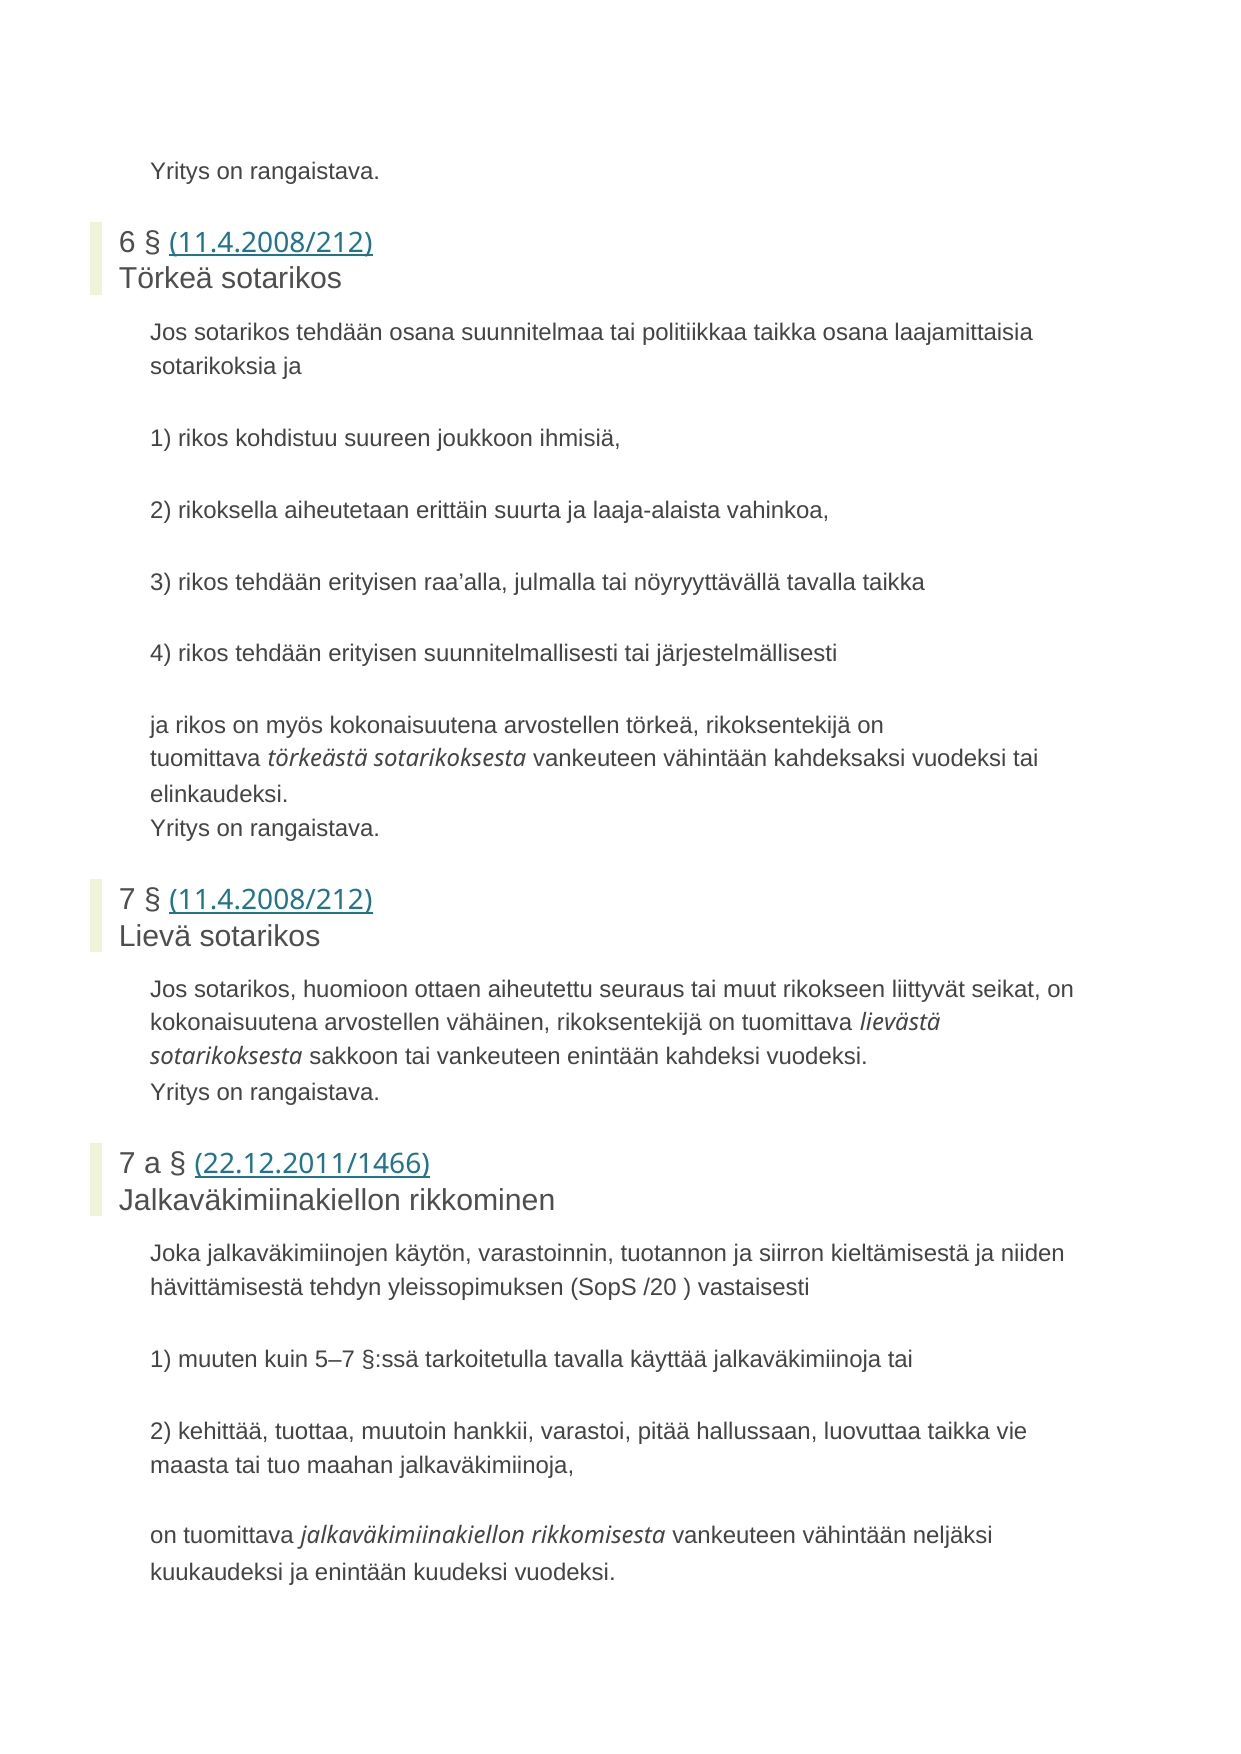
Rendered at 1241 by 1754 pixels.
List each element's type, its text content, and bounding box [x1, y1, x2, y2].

text Jos sotarikos, huomioon ottaen aiheutettu seuraus tai muut rikokseen liittyvät seikat, on kokonaisuutena arvostellen vähäinen, rikoksentekijä on tuomittava lievästä sotarikoksesta sakkoon tai vankeuteen enintään kahdeksi vuodeksi. [150, 968, 1090, 1071]
text 2) kehittää, tuottaa, muutoin hankkii, varastoi, pitää hallussaan, luovuttaa taikka vie maasta tai tuo maahan jalkaväkimiinoja, [150, 1410, 1090, 1479]
text 2) rikoksella aiheutetaan erittäin suurta ja laaja-alaista vahinkoa, [150, 489, 1090, 523]
text Yritys on rangaistava. [150, 807, 1090, 842]
text 4) rikos tehdään erityisen suunnitelmallisesti tai järjestelmällisesti [150, 632, 1090, 667]
text Joka jalkaväkimiinojen käytön, varastoinnin, tuotannon ja siirron kieltämisestä ja niiden hävittämisestä tehdyn yleissopimuksen (SopS /20 ) vastaisesti [150, 1232, 1090, 1301]
text Lievä sotarikos [102, 918, 1090, 952]
text 1) rikos kohdistuu suureen joukkoon ihmisiä, [150, 417, 1090, 451]
text 3) rikos tehdään erityisen raa’alla, julmalla tai nöyryyttävällä tavalla taikka [150, 561, 1090, 595]
text Jos sotarikos tehdään osana suunnitelmaa tai politiikkaa taikka osana laajamittaisia sotarikoksia ja [150, 311, 1090, 379]
text 6 § (11.4.2008/212) [102, 222, 1090, 260]
text Törkeä sotarikos [102, 260, 1090, 295]
text Yritys on rangaistava. [150, 150, 1090, 184]
text on tuomittava jalkaväkimiinakiellon rikkomisesta vankeuteen vähintään neljäksi kuukaudeksi ja enintään kuudeksi vuodeksi. [150, 1516, 1090, 1585]
text ja rikos on myös kokonaisuutena arvostellen törkeä, rikoksentekijä on tuomittava törkeästä sotarikoksesta vankeuteen vähintään kahdeksaksi vuodeksi tai elinkaudeksi. [150, 704, 1090, 807]
text 7 a § (22.12.2011/1466) [102, 1143, 1090, 1181]
text 7 § (11.4.2008/212) [102, 879, 1090, 918]
text Jalkaväkimiinakiellon rikkominen [102, 1181, 1090, 1216]
text Yritys on rangaistava. [150, 1071, 1090, 1106]
text 1) muuten kuin 5–7 §:ssä tarkoitetulla tavalla käyttää jalkaväkimiinoja tai [150, 1338, 1090, 1372]
